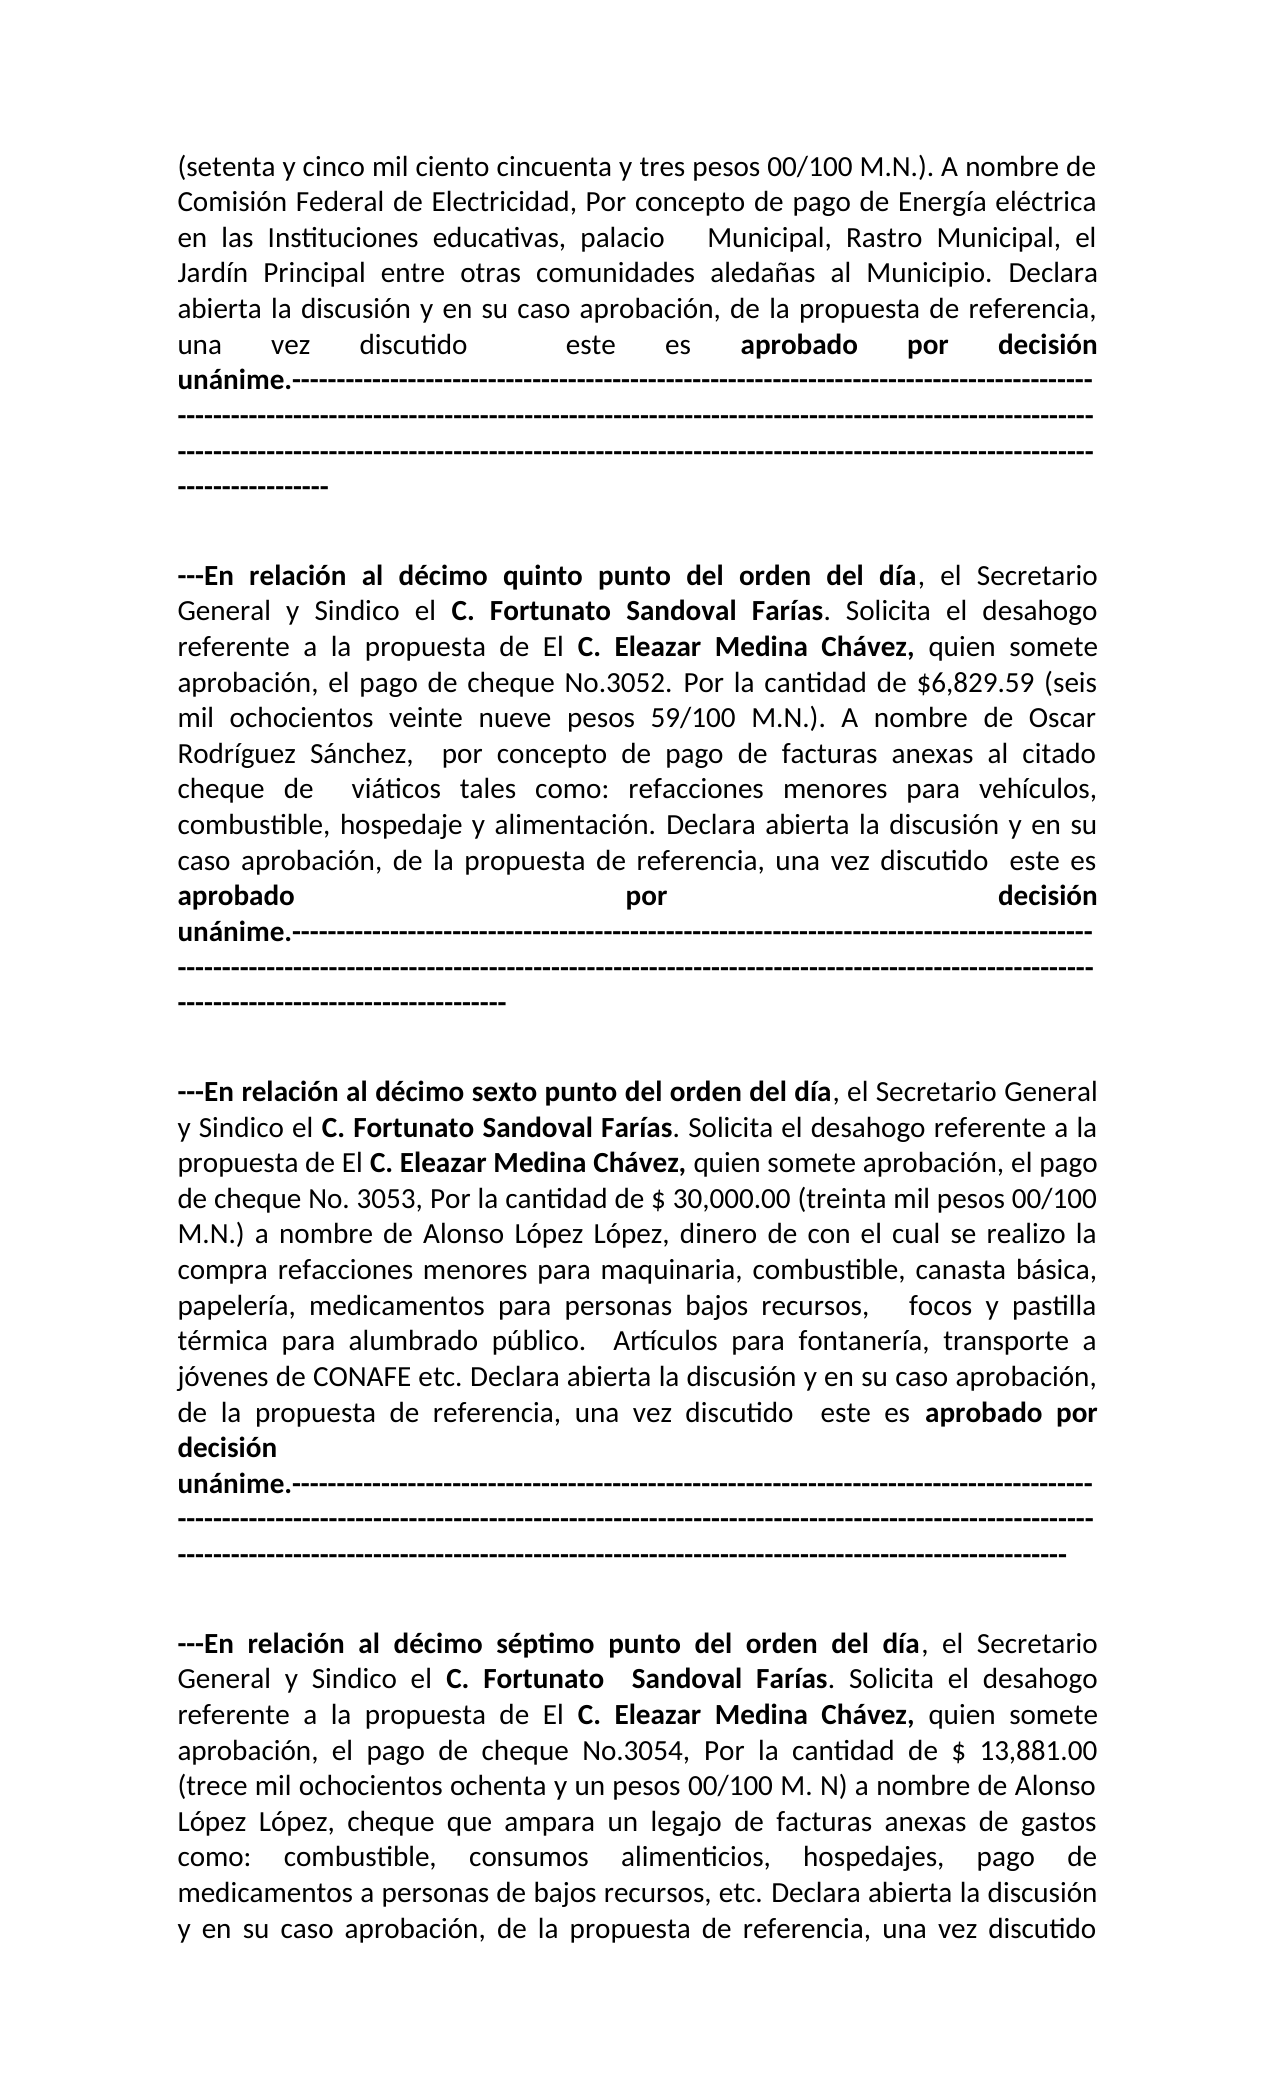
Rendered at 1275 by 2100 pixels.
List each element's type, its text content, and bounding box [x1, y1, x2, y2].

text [177, 1625, 1098, 1945]
text ---En relación al décimo sexto punto del orden del día, el Secretario General y Sindico el C. Fortunato Sandoval Farías. Solicita el desahogo referente a la propuesta de El C. Eleazar Medina Chávez, quien somete aprobación, el pago de cheque No. 3053, Por la cantidad de $ 30,000.00 (treinta mil pesos 00/100 M.N.) a nombre de Alonso López López, dinero de con el cual se realizo la compra refacciones menores para maquinaria, combustible, canasta básica, papelería, medicamentos para personas bajos recursos, focos y pastilla térmica para alumbrado público. Artículos para fontanería, transporte a jóvenes de CONAFE etc. Declara abierta la discusión y en su caso aprobación, de la propuesta de referencia, una vez discutido este es aprobado por decisión unánime.----------------------------------------------------------------------------------------------------------------------------------------------------------------------------------------------------------------------------------------------------------------------------------------------------- [177, 1073, 1098, 1572]
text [177, 148, 1098, 504]
text ---En relación al décimo quinto punto del orden del día, el Secretario General y Sindico el C. Fortunato Sandoval Farías. Solicita el desahogo referente a la propuesta de El C. Eleazar Medina Chávez, quien somete aprobación, el pago de cheque No.3052. Por la cantidad de $6,829.59 (seis mil ochocientos veinte nueve pesos 59/100 M.N.). A nombre de Oscar Rodríguez Sánchez, por concepto de pago de facturas anexas al citado cheque de viáticos tales como: refacciones menores para vehículos, combustible, hospedaje y alimentación. Declara abierta la discusión y en su caso aprobación, de la propuesta de referencia, una vez discutido este es aprobado por decisión unánime.-------------------------------------------------------------------------------------------------------------------------------------------------------------------------------------------------------------------------------------- [177, 557, 1098, 1020]
